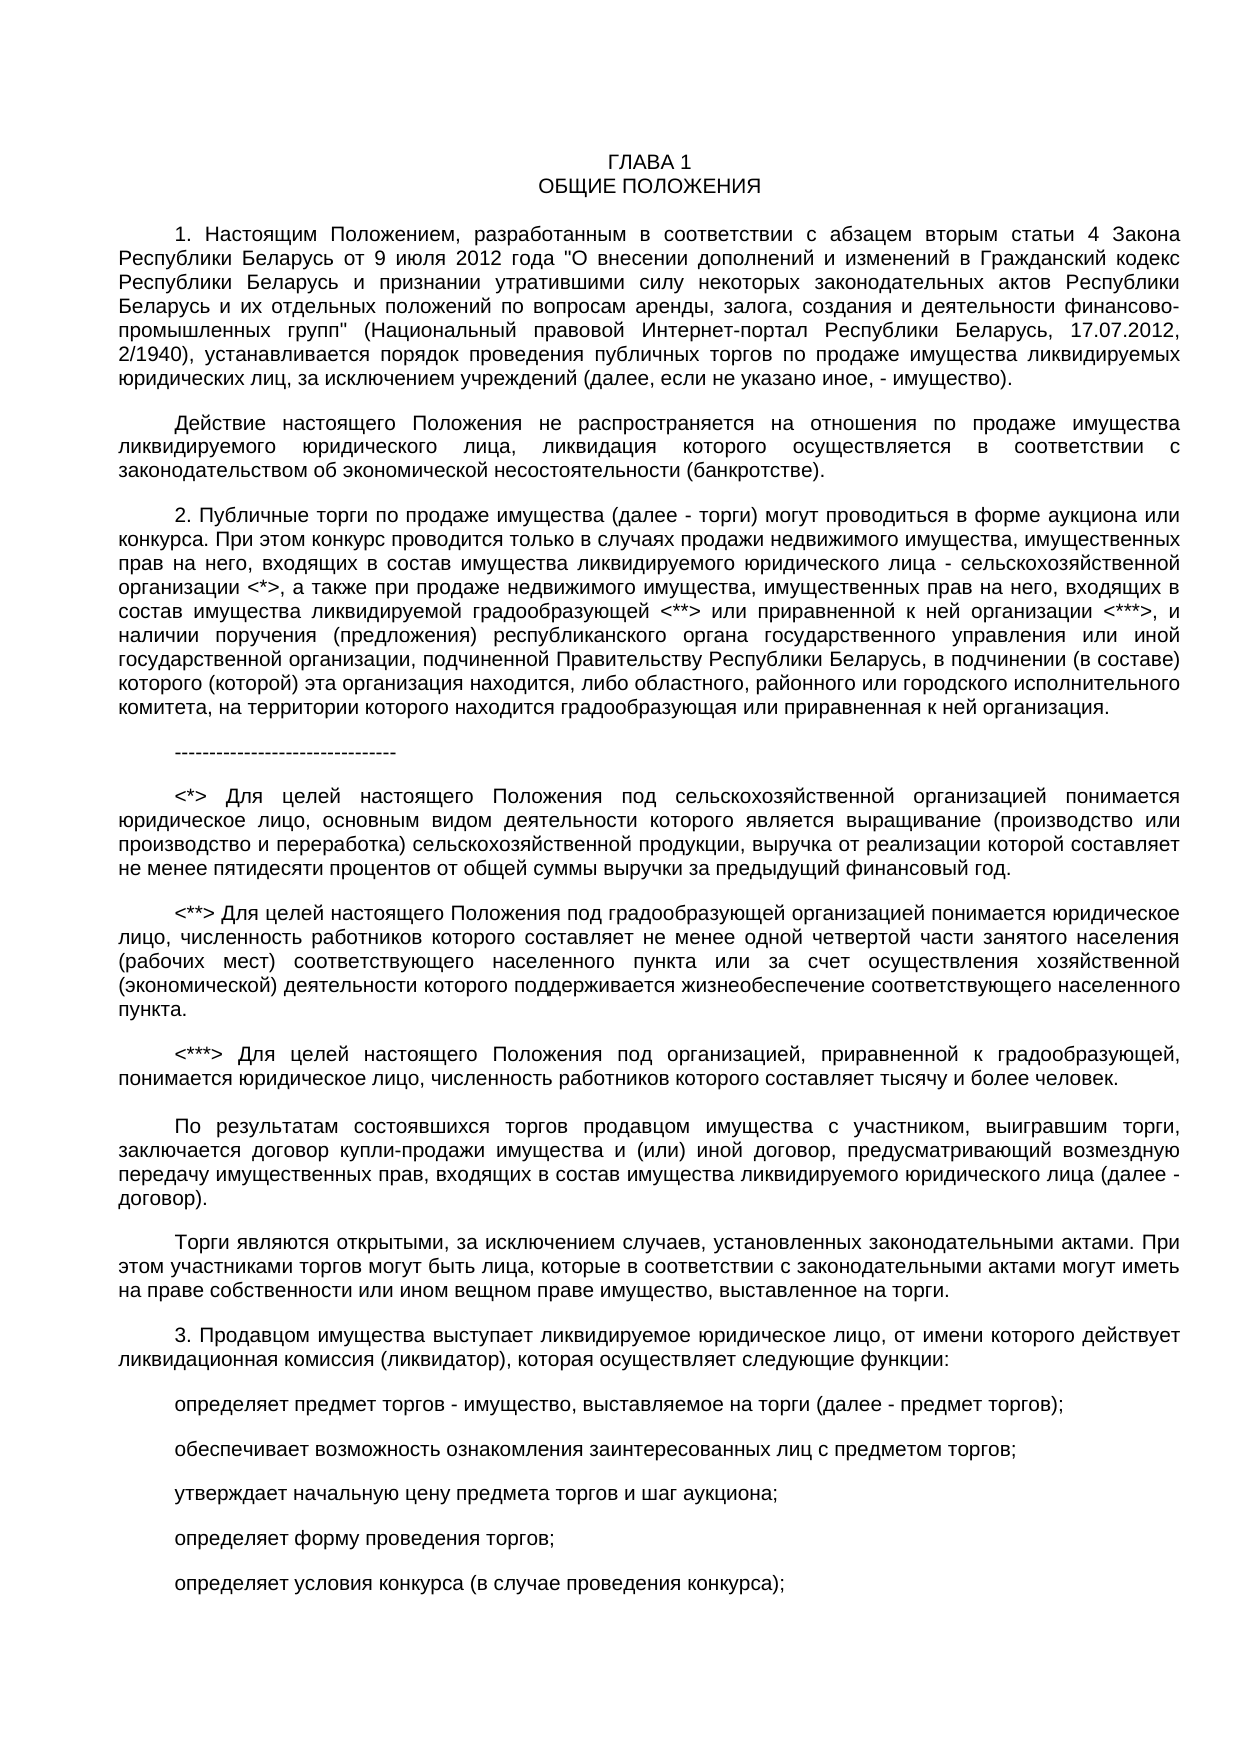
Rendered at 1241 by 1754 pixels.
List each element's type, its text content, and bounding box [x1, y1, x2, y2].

text Действие настоящего Положения не распространяется на отношения по продаже имущества ликвидируемого юридического лица, ликвидация которого осуществляется в соответствии с законодательством об экономической несостоятельности (банкротстве). [118, 410, 1181, 482]
text 1. Настоящим Положением, разработанным в соответствии с абзацем вторым статьи 4 Закона Республики Беларусь от 9 июля 2012 года "О внесении дополнений и изменений в Гражданский кодекс Республики Беларусь и признании утратившими силу некоторых законодательных актов Республики Беларусь и их отдельных положений по вопросам аренды, залога, создания и деятельности финансово-промышленных групп" (Национальный правовой Интернет-портал Республики Беларусь, 17.07.2012, 2/1940), устанавливается порядок проведения публичных торгов по продаже имущества ликвидируемых юридических лиц, за исключением учреждений (далее, если не указано иное, - имущество). [118, 222, 1181, 389]
text ГЛАВА 1 [118, 150, 1181, 174]
text обеспечивает возможность ознакомления заинтересованных лиц с предметом торгов; [118, 1436, 1181, 1460]
text <*> Для целей настоящего Положения под сельскохозяйственной организацией понимается юридическое лицо, основным видом деятельности которого является выращивание (производство или производство и переработка) сельскохозяйственной продукции, выручка от реализации которой составляет не менее пятидесяти процентов от общей суммы выручки за предыдущий финансовый год. [118, 784, 1181, 880]
text <***> Для целей настоящего Положения под организацией, приравненной к градообразующей, понимается юридическое лицо, численность работников которого составляет тысячу и более человек. [118, 1042, 1181, 1089]
text Торги являются открытыми, за исключением случаев, установленных законодательными актами. При этом участниками торгов могут быть лица, которые в соответствии с законодательными актами могут иметь на праве собственности или ином вещном праве имущество, выставленное на торги. [118, 1230, 1181, 1302]
text определяет форму проведения торгов; [118, 1526, 1181, 1550]
text 3. Продавцом имущества выступает ликвидируемое юридическое лицо, от имени которого действует ликвидационная комиссия (ликвидатор), которая осуществляет следующие функции: [118, 1323, 1181, 1371]
text 2. Публичные торги по продаже имущества (далее - торги) могут проводиться в форме аукциона или конкурса. При этом конкурс проводится только в случаях продажи недвижимого имущества, имущественных прав на него, входящих в состав имущества ликвидируемого юридического лица - сельскохозяйственной организации <*>, а также при продаже недвижимого имущества, имущественных прав на него, входящих в состав имущества ликвидируемой градообразующей <**> или приравненной к ней организации <***>, и наличии поручения (предложения) республиканского органа государственного управления или иной государственной организации, подчиненной Правительству Республики Беларусь, в подчинении (в составе) которого (которой) эта организация находится, либо областного, районного или городского исполнительного комитета, на территории которого находится градообразующая или приравненная к ней организация. [118, 503, 1181, 719]
text -------------------------------- [118, 739, 1181, 763]
text По результатам состоявшихся торгов продавцом имущества с участником, выигравшим торги, заключается договор купли-продажи имущества и (или) иной договор, предусматривающий возмездную передачу имущественных прав, входящих в состав имущества ликвидируемого юридического лица (далее - договор). [118, 1113, 1181, 1209]
text определяет предмет торгов - имущество, выставляемое на торги (далее - предмет торгов); [118, 1392, 1181, 1416]
text утверждает начальную цену предмета торгов и шаг аукциона; [118, 1481, 1181, 1505]
text ОБЩИЕ ПОЛОЖЕНИЯ [118, 174, 1181, 198]
text определяет условия конкурса (в случае проведения конкурса); [118, 1571, 1181, 1595]
text <**> Для целей настоящего Положения под градообразующей организацией понимается юридическое лицо, численность работников которого составляет не менее одной четвертой части занятого населения (рабочих мест) соответствующего населенного пункта или за счет осуществления хозяйственной (экономической) деятельности которого поддерживается жизнеобеспечение соответствующего населенного пункта. [118, 901, 1181, 1021]
